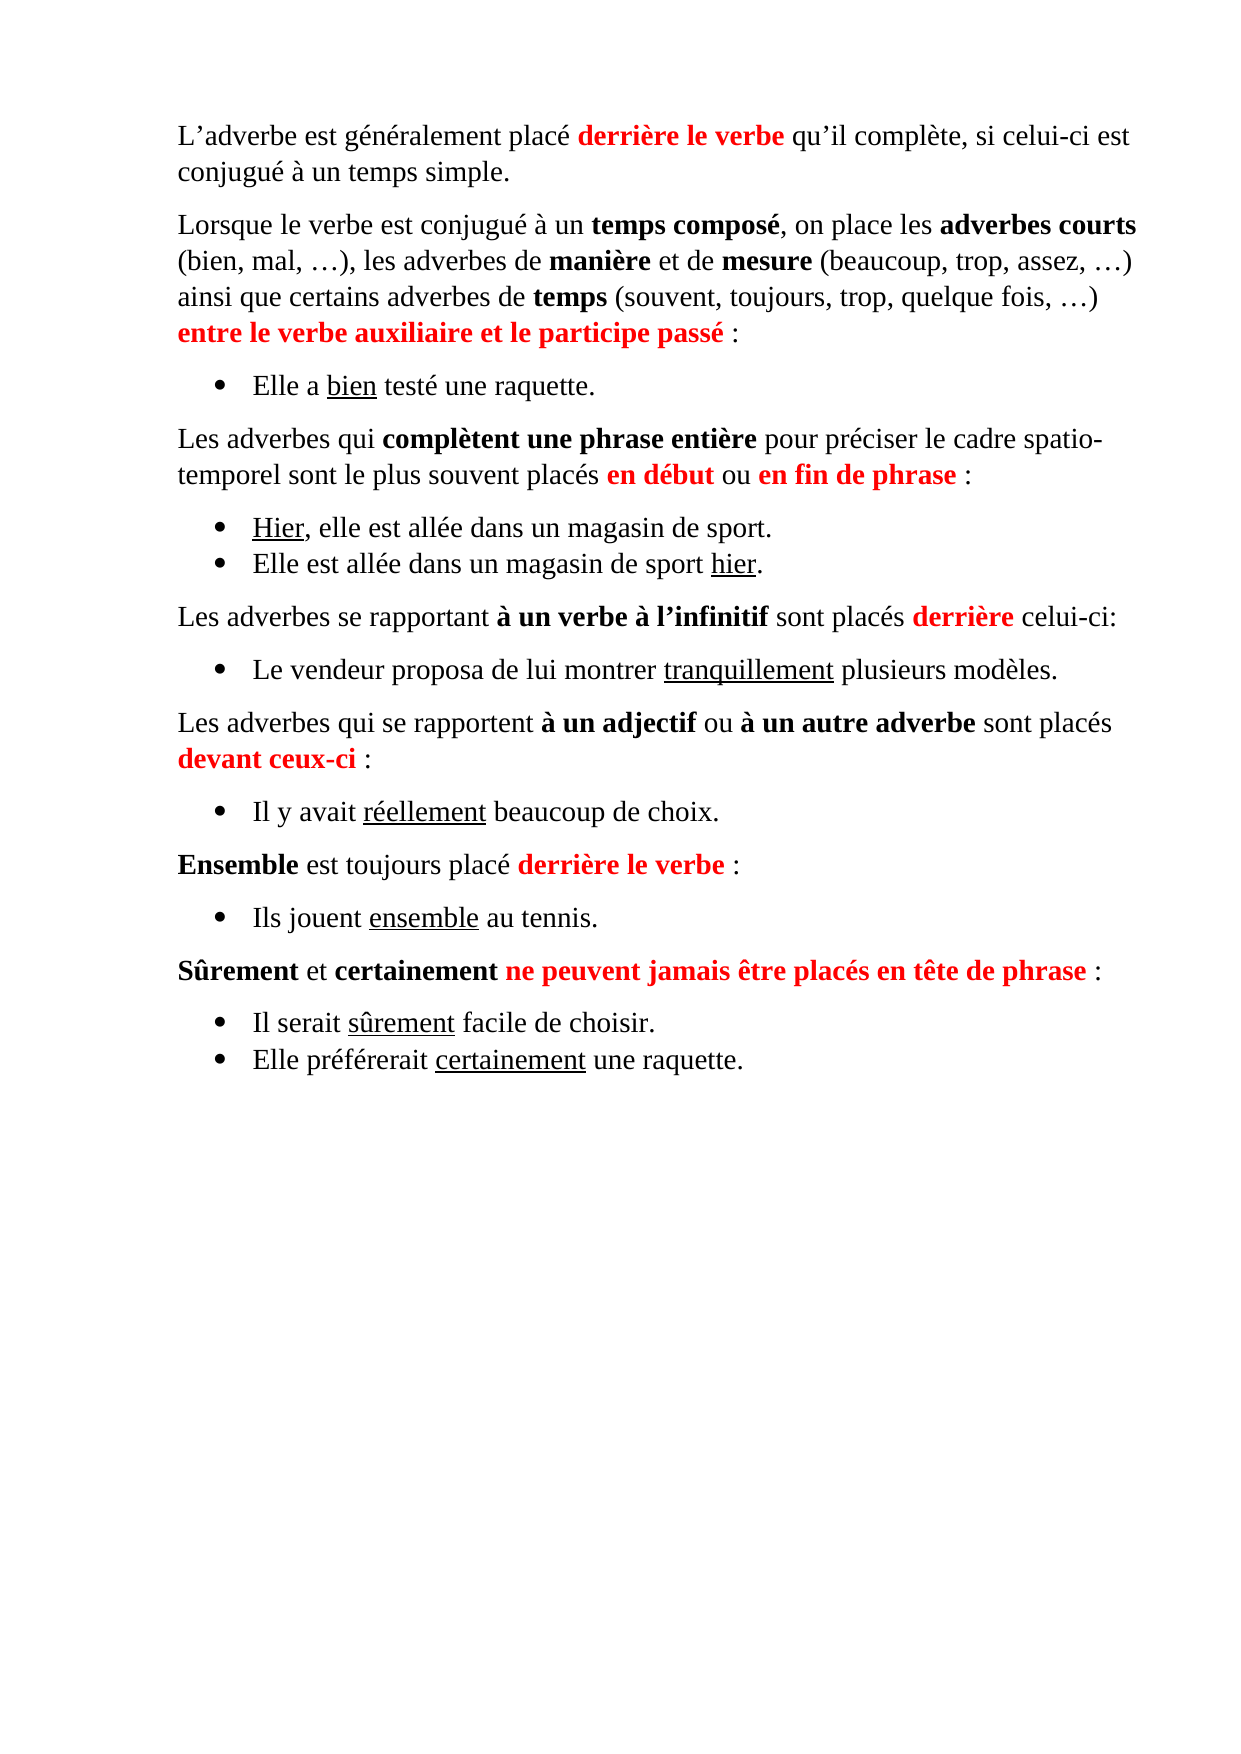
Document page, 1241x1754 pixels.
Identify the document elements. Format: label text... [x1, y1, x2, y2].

list Elle préférerait certainement une raquette. [215, 1042, 1152, 1075]
list Hier, elle est allée dans un magasin de sport. [215, 510, 1152, 544]
text Les adverbes se rapportant à un verbe à l’infinitif sont placés derrière celui-ci: [177, 599, 1152, 633]
list Elle est allée dans un magasin de sport hier. [215, 546, 1152, 580]
list Il serait sûrement facile de choisir. [215, 1006, 1152, 1039]
list Ils jouent ensemble au tennis. [215, 900, 1152, 933]
text Les adverbes qui complètent une phrase entière pour préciser le cadre spatio-temporel sont le plus souvent placés en début ou en fin de phrase : [177, 421, 1152, 491]
text Les adverbes qui se rapportent à un adjectif ou à un autre adverbe sont placés devant ceux-ci : [177, 705, 1152, 775]
text L’adverbe est généralement placé derrière le verbe qu’il complète, si celui-ci est conjugué à un temps simple. [177, 118, 1152, 188]
list Elle a bien testé une raquette. [215, 368, 1152, 402]
list Le vendeur proposa de lui montrer tranquillement plusieurs modèles. [215, 652, 1152, 686]
text Ensemble est toujours placé derrière le verbe : [177, 847, 1152, 881]
text Sûrement et certainement ne peuvent jamais être placés en tête de phrase : [177, 953, 1152, 986]
list Il y avait réellement beaucoup de choix. [215, 794, 1152, 828]
text Lorsque le verbe est conjugué à un temps composé, on place les adverbes courts (bien, mal, …), les adverbes de manière et de mesure (beaucoup, trop, assez, …) ainsi que certains adverbes de temps (souvent, toujours, trop, quelque fois, …) entre le verbe auxiliaire et le participe passé : [177, 207, 1152, 349]
